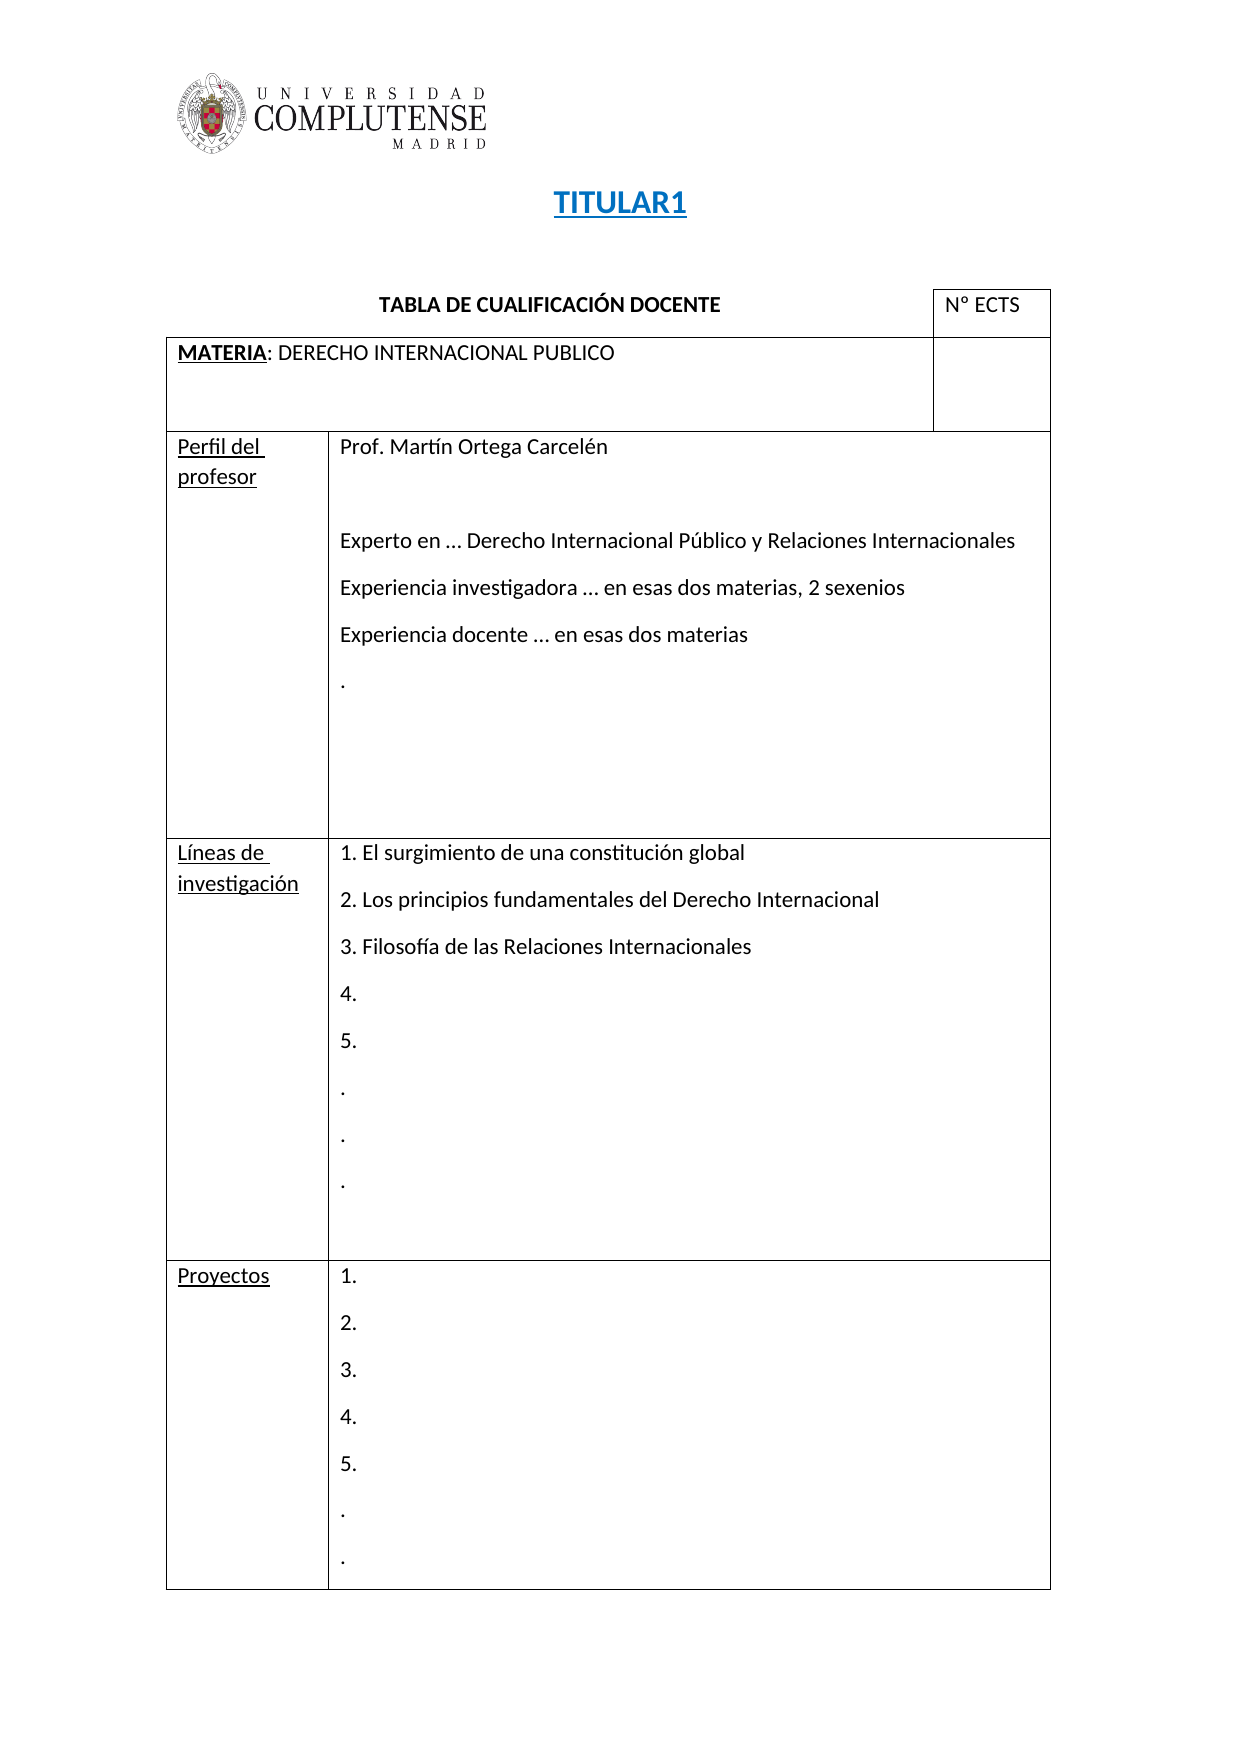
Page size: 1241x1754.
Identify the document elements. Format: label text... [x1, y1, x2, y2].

table_cell Proyectos [167, 1261, 328, 1589]
table_cell 1. El surgimiento de una constitución global 2. Los principios fundamentales del Derecho Internacional 3. Filosofía de las Relaciones Internacionales 4. 5. . . . [329, 839, 1050, 1260]
table_header TABLA DE CUALIFICACIÓN DOCENTE [166, 289, 933, 337]
table_cell 1. 2. 3. 4. 5. . . [329, 1261, 1050, 1589]
table_cell Perfil del profesor [167, 432, 328, 837]
table_cell Prof. Martín Ortega Carcelén Experto en … Derecho Internacional Público y Relaciones Internacionales Experiencia investigadora … en esas dos materias, 2 sexenios Experiencia docente … en esas dos materias . [329, 432, 1050, 837]
table_cell Líneas de investigación [167, 839, 328, 1260]
table_cell [934, 338, 1050, 431]
table_header Nº ECTS [934, 290, 1050, 337]
picture [177, 73, 486, 154]
table_cell MATERIA: DERECHO INTERNACIONAL PUBLICO [167, 338, 933, 431]
text TITULAR1 [177, 181, 1063, 222]
